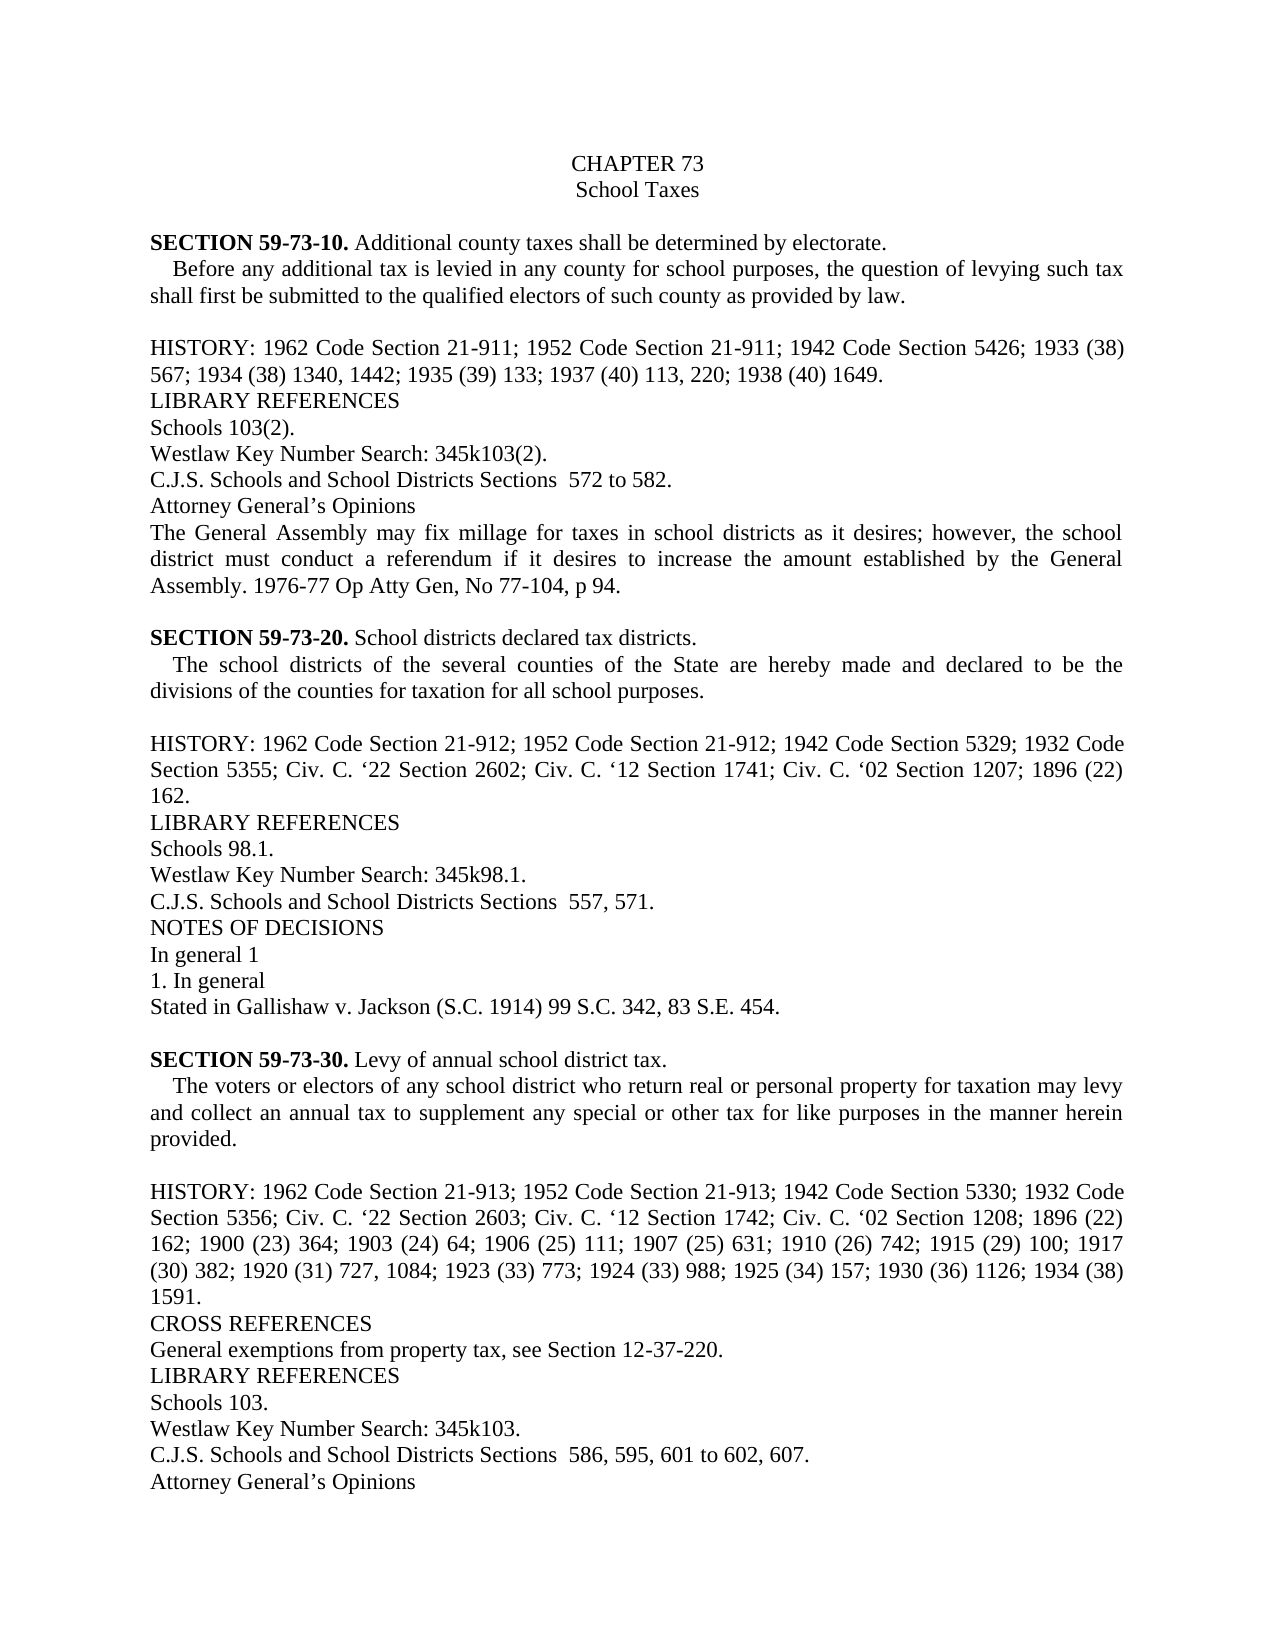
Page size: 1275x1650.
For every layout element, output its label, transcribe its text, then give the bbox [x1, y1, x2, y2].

text In general 1 [150, 941, 1125, 967]
text SECTION 59-73-30. Levy of annual school district tax. [150, 1046, 1125, 1072]
text C.J.S. Schools and School Districts Sections 572 to 582. [150, 466, 1125, 493]
text School Taxes [150, 176, 1125, 203]
text The General Assembly may fix millage for taxes in school districts as it desires; however, the school district must conduct a referendum if it desires to increase the amount established by the General Assembly. 1976-77 Op Atty Gen, No 77-104, p 94. [150, 519, 1125, 598]
text CROSS REFERENCES [150, 1309, 1125, 1336]
text HISTORY: 1962 Code Section 21-912; 1952 Code Section 21-912; 1942 Code Section 5329; 1932 Code Section 5355; Civ. C. ‘22 Section 2602; Civ. C. ‘12 Section 1741; Civ. C. ‘02 Section 1207; 1896 (22) 162. [150, 730, 1125, 809]
text The voters or electors of any school district who return real or personal property for taxation may levy and collect an annual tax to supplement any special or other tax for like purposes in the manner herein provided. [150, 1072, 1125, 1151]
text C.J.S. Schools and School Districts Sections 557, 571. [150, 888, 1125, 914]
text Schools 98.1. [150, 835, 1125, 862]
text CHAPTER 73 [150, 150, 1125, 176]
text NOTES OF DECISIONS [150, 914, 1125, 941]
text Westlaw Key Number Search: 345k103(2). [150, 440, 1125, 466]
text LIBRARY REFERENCES [150, 1362, 1125, 1389]
text Westlaw Key Number Search: 345k103. [150, 1415, 1125, 1441]
text SECTION 59-73-10. Additional county taxes shall be determined by electorate. [150, 229, 1125, 255]
text Schools 103(2). [150, 413, 1125, 440]
text SECTION 59-73-20. School districts declared tax districts. [150, 624, 1125, 651]
text The school districts of the several counties of the State are hereby made and declared to be the divisions of the counties for taxation for all school purposes. [150, 651, 1125, 703]
text Stated in Gallishaw v. Jackson (S.C. 1914) 99 S.C. 342, 83 S.E. 454. [150, 993, 1125, 1020]
text Attorney General’s Opinions [150, 493, 1125, 519]
text HISTORY: 1962 Code Section 21-913; 1952 Code Section 21-913; 1942 Code Section 5330; 1932 Code Section 5356; Civ. C. ‘22 Section 2603; Civ. C. ‘12 Section 1742; Civ. C. ‘02 Section 1208; 1896 (22) 162; 1900 (23) 364; 1903 (24) 64; 1906 (25) 111; 1907 (25) 631; 1910 (26) 742; 1915 (29) 100; 1917 (30) 382; 1920 (31) 727, 1084; 1923 (33) 773; 1924 (33) 988; 1925 (34) 157; 1930 (36) 1126; 1934 (38) 1591. [150, 1178, 1125, 1309]
text Westlaw Key Number Search: 345k98.1. [150, 862, 1125, 888]
text General exemptions from property tax, see Section 12-37-220. [150, 1336, 1125, 1362]
text LIBRARY REFERENCES [150, 387, 1125, 413]
text Before any additional tax is levied in any county for school purposes, the question of levying such tax shall first be submitted to the qualified electors of such county as provided by law. [150, 255, 1125, 308]
text Schools 103. [150, 1389, 1125, 1415]
text LIBRARY REFERENCES [150, 809, 1125, 835]
text HISTORY: 1962 Code Section 21-911; 1952 Code Section 21-911; 1942 Code Section 5426; 1933 (38) 567; 1934 (38) 1340, 1442; 1935 (39) 133; 1937 (40) 113, 220; 1938 (40) 1649. [150, 334, 1125, 387]
text C.J.S. Schools and School Districts Sections 586, 595, 601 to 602, 607. [150, 1441, 1125, 1468]
text Attorney General’s Opinions [150, 1468, 1125, 1494]
text 1. In general [150, 967, 1125, 993]
